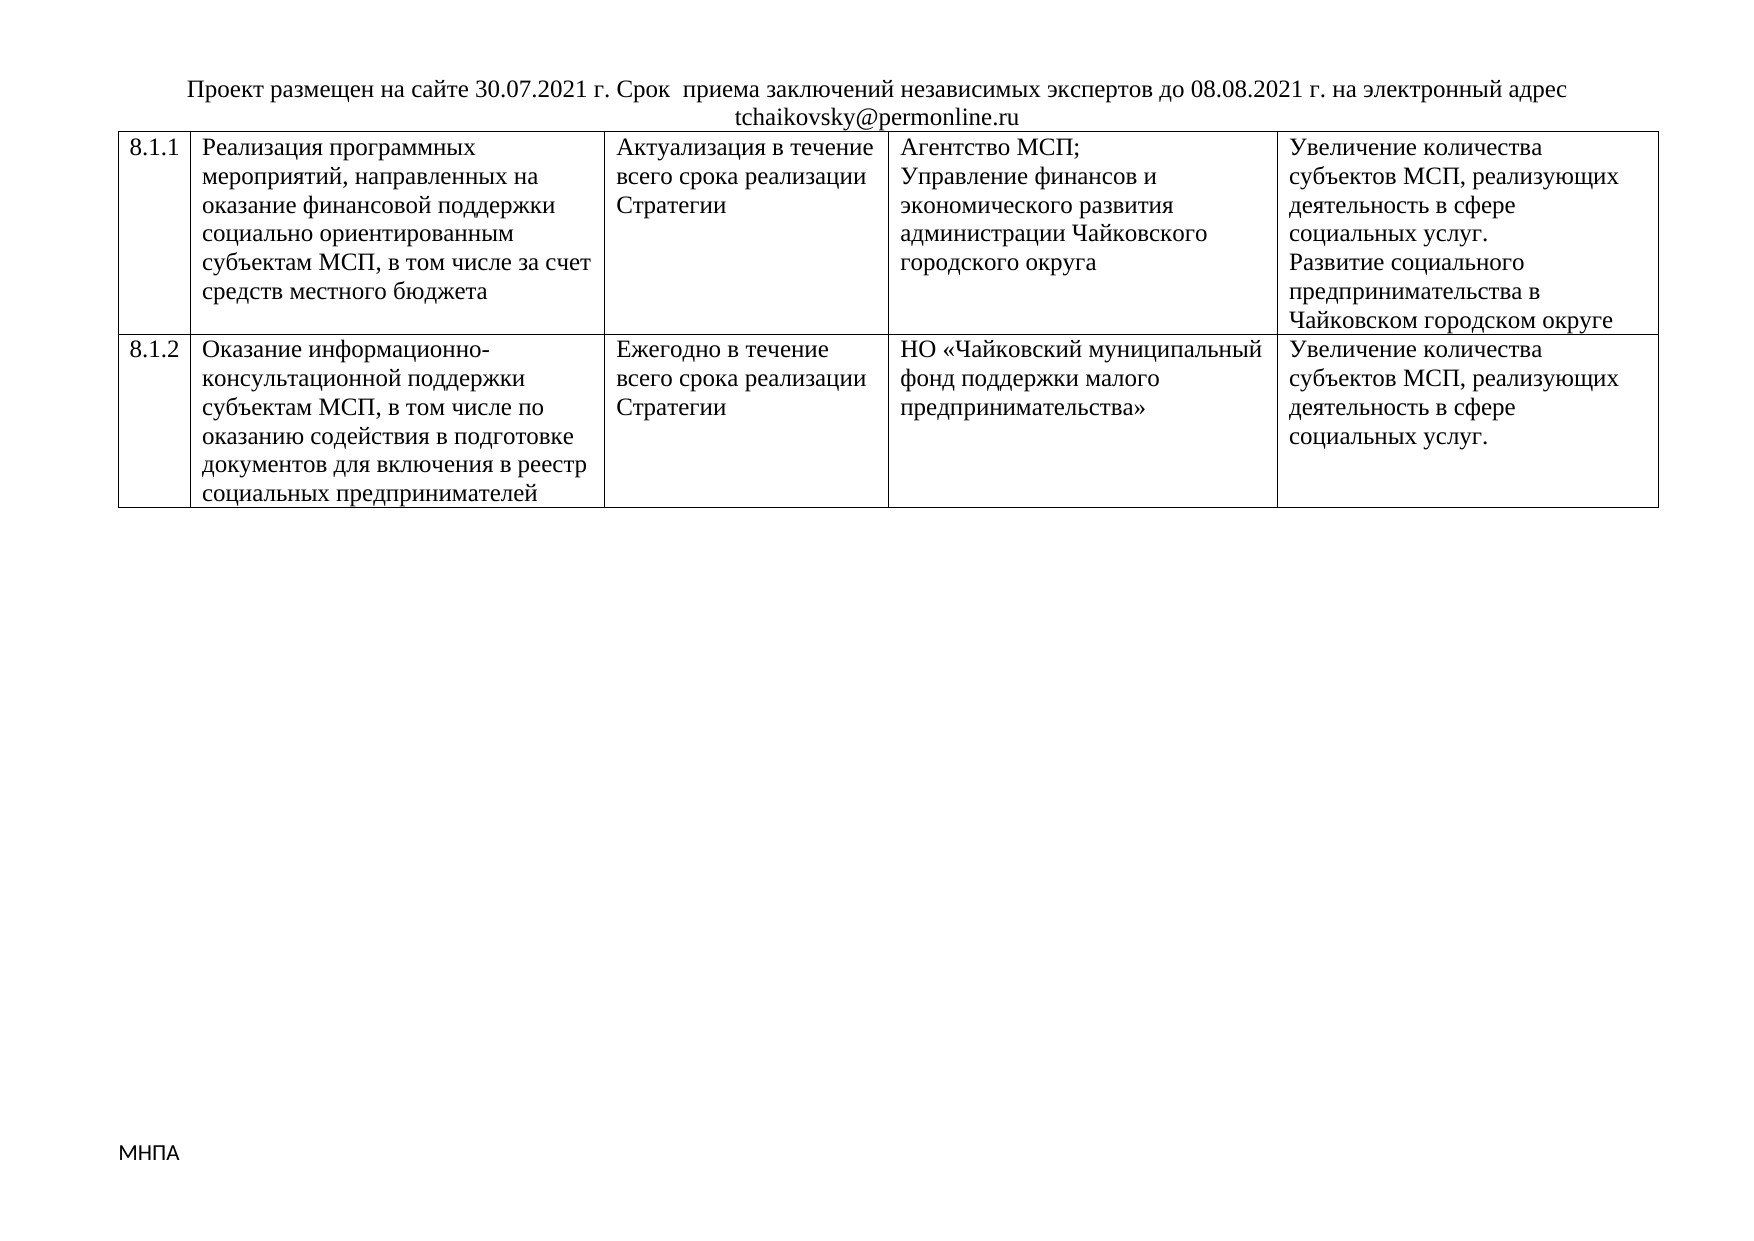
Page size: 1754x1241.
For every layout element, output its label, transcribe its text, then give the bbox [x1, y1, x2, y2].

table_cell Увеличение количества субъектов МСП, реализующих деятельность в сфере социальных услуг. [1278, 335, 1658, 507]
table_cell 8.1.2 [119, 335, 190, 507]
table_cell Увеличение количества субъектов МСП, реализующих деятельность в сфере социальных услуг. Развитие социального предпринимательства в Чайковском городском округе [1278, 132, 1658, 333]
table_cell Реализация программных мероприятий, направленных на оказание финансовой поддержки социально ориентированным субъектам МСП, в том числе за счет средств местного бюджета [191, 132, 604, 333]
table_cell Агентство МСП; Управление финансов и экономического развития администрации Чайковского городского округа [889, 132, 1277, 333]
table_cell Актуализация в течение всего срока реализации Стратегии [605, 132, 888, 333]
table_cell НО «Чайковский муниципальный фонд поддержки малого предпринимательства» [889, 335, 1277, 507]
table_cell 8.1.1 [119, 132, 190, 333]
table_cell Ежегодно в течение всего срока реализации Стратегии [605, 335, 888, 507]
table_cell Оказание информационно-консультационной поддержки субъектам МСП, в том числе по оказанию содействия в подготовке документов для включения в реестр социальных предпринимателей [191, 335, 604, 507]
